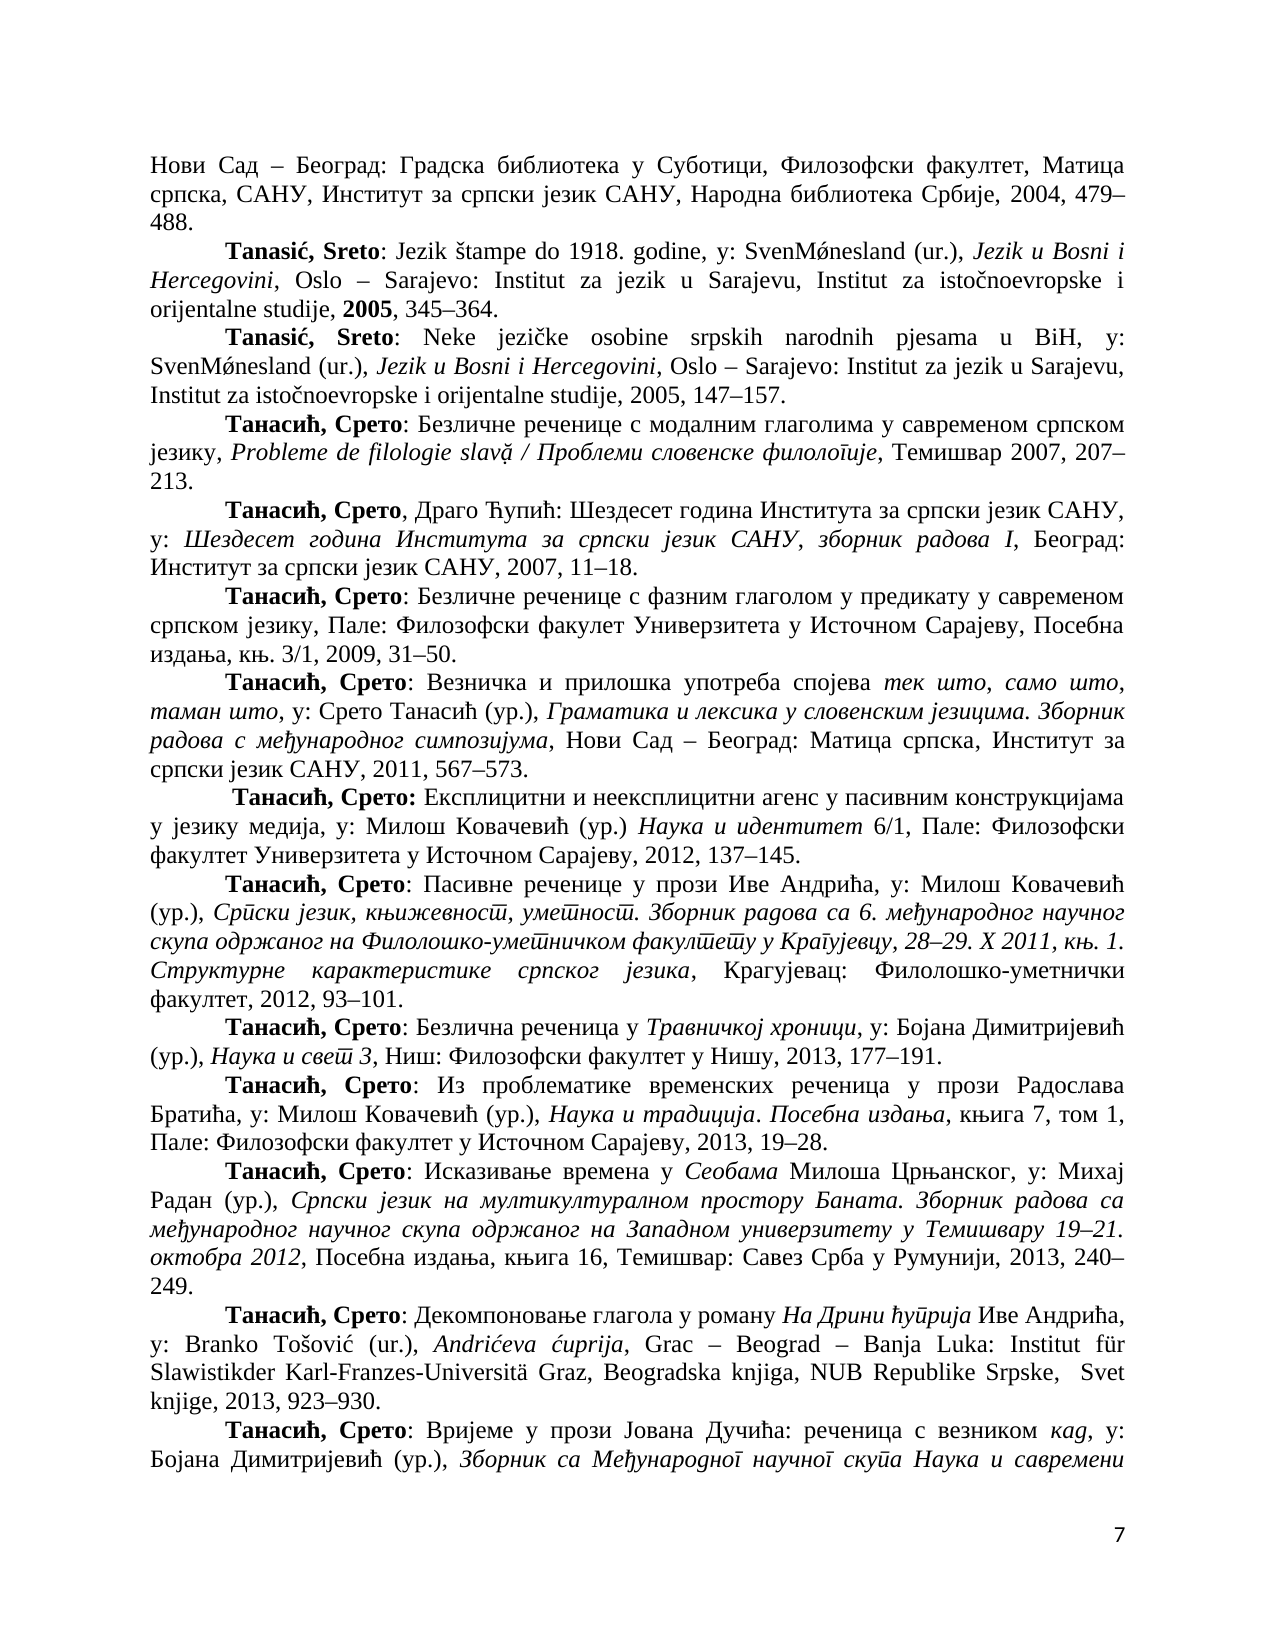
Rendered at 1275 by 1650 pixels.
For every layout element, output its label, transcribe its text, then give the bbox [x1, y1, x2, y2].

text Танасић, Срето: Исказивање времена у Сеобама Милоша Црњанског, у: Михај Радан (ур.), Српски језик на мултикултуралном простору Баната. Зборник радова са међународног научног скупа одржаног на Западном универзитету у Темишвару 19–21. октобра 2012, Посебна издања, књига 16, Темишвар: Савез Срба у Румунији, 2013, 240–249. [150, 1156, 1125, 1300]
text Танасић, Срето: Безлична реченица у Травничкој хроници, у: Бојана Димитријевић (ур.), Наука и свет 3, Ниш: Филозофски факултет у Нишу, 2013, 177–191. [150, 1012, 1125, 1070]
text Танасић, Срето: Безличне реченице с фазним глаголом у предикату у савременом српском језику, Пале: Филозофски факулет Универзитета у Источном Сарајеву, Посебна издања, књ. 3/1, 2009, 31–50. [150, 581, 1125, 667]
text Tanasić, Sreto: Jezik štampe do 1918. godine, у: SvenMǿnesland (ur.), Jezik u Bosni i Hercegovini, Oslo – Sarajevo: Institut za jezik u Sarajevu, Institut za istočnoevropske i orijentalne studije, 2005, 345–364. [150, 236, 1125, 322]
text Танасић, Срето: Безличне реченице с модалним глаголима у савременом српском језику, Probleme de filologie slavặ / Проблеми словенске филологије, Темишвар 2007, 207–213. [150, 409, 1125, 495]
text Танасић, Срето: Пасивне реченице у прози Иве Андрића, у: Милош Ковачевић (ур.), Српски језик, књижевност, уметност. Зборник радова са 6. међународног научног скупа одржаног на Филолошко-уметничком факултету у Крагујевцу, 28–29. X 2011, књ. 1. Структурне карактеристике српског језика, Крагујевац: Филолошко-уметнички факултет, 2012, 93–101. [150, 869, 1125, 1012]
text Tanasić, Sreto: Neke jezičke osobine srpskih narodnih pjesama u BiH, у: SvenMǿnesland (ur.), Jezik u Bosni i Hercegovini, Oslo – Sarajevo: Institut za jezik u Sarajevu, Institut za istočnoevropske i orijentalne studije, 2005, 147–157. [150, 322, 1125, 409]
text Танасић, Срето: Везничка и прилошка употреба спојева тек што, само што, таман што, у: Срето Танасић (ур.), Граматика и лексика у словенским језицима. Зборник радова с међународног симпозијума, Нови Сад – Београд: Матица српска, Институт за српски језик САНУ, 2011, 567–573. [150, 667, 1125, 782]
text Танасић, Срето: Из проблематике временских реченица у прози Радослава Братића, у: Милош Ковачевић (ур.), Наука и традиција. Посебна издања, књига 7, том 1, Пале: Филозофски факултет у Источном Сарајеву, 2013, 19–28. [150, 1070, 1125, 1156]
text Танасић, Срето: Декомпоновање глагола у роману На Дрини ћуприја Иве Андрића, у: Branko Tošović (ur.), Andrićeva ćuprija, Grac – Beograd – Banja Luka: Institut für Slawistikder Karl-Franzes-Universitä Graz, Beogradska knjiga, NUB Republike Srpske, Svet knjige, 2013, 923–930. [150, 1300, 1125, 1415]
text Танасић, Срето: Експлицитни и неексплицитни агенс у пасивним конструкцијама у језику медија, у: Милош Ковачевић (ур.) Наука и идентитет 6/1, Пале: Филозофски факултет Универзитета у Источном Сарајеву, 2012, 137–145. [150, 782, 1125, 869]
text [150, 1415, 1125, 1472]
text Танасић, Срето, Драго Ћупић: Шездесет година Института за српски језик САНУ, у: Шездесет година Института за српски језик САНУ, зборник радова I, Београд: Институт за српски језик САНУ, 2007, 11–18. [150, 495, 1125, 581]
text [150, 150, 1125, 236]
